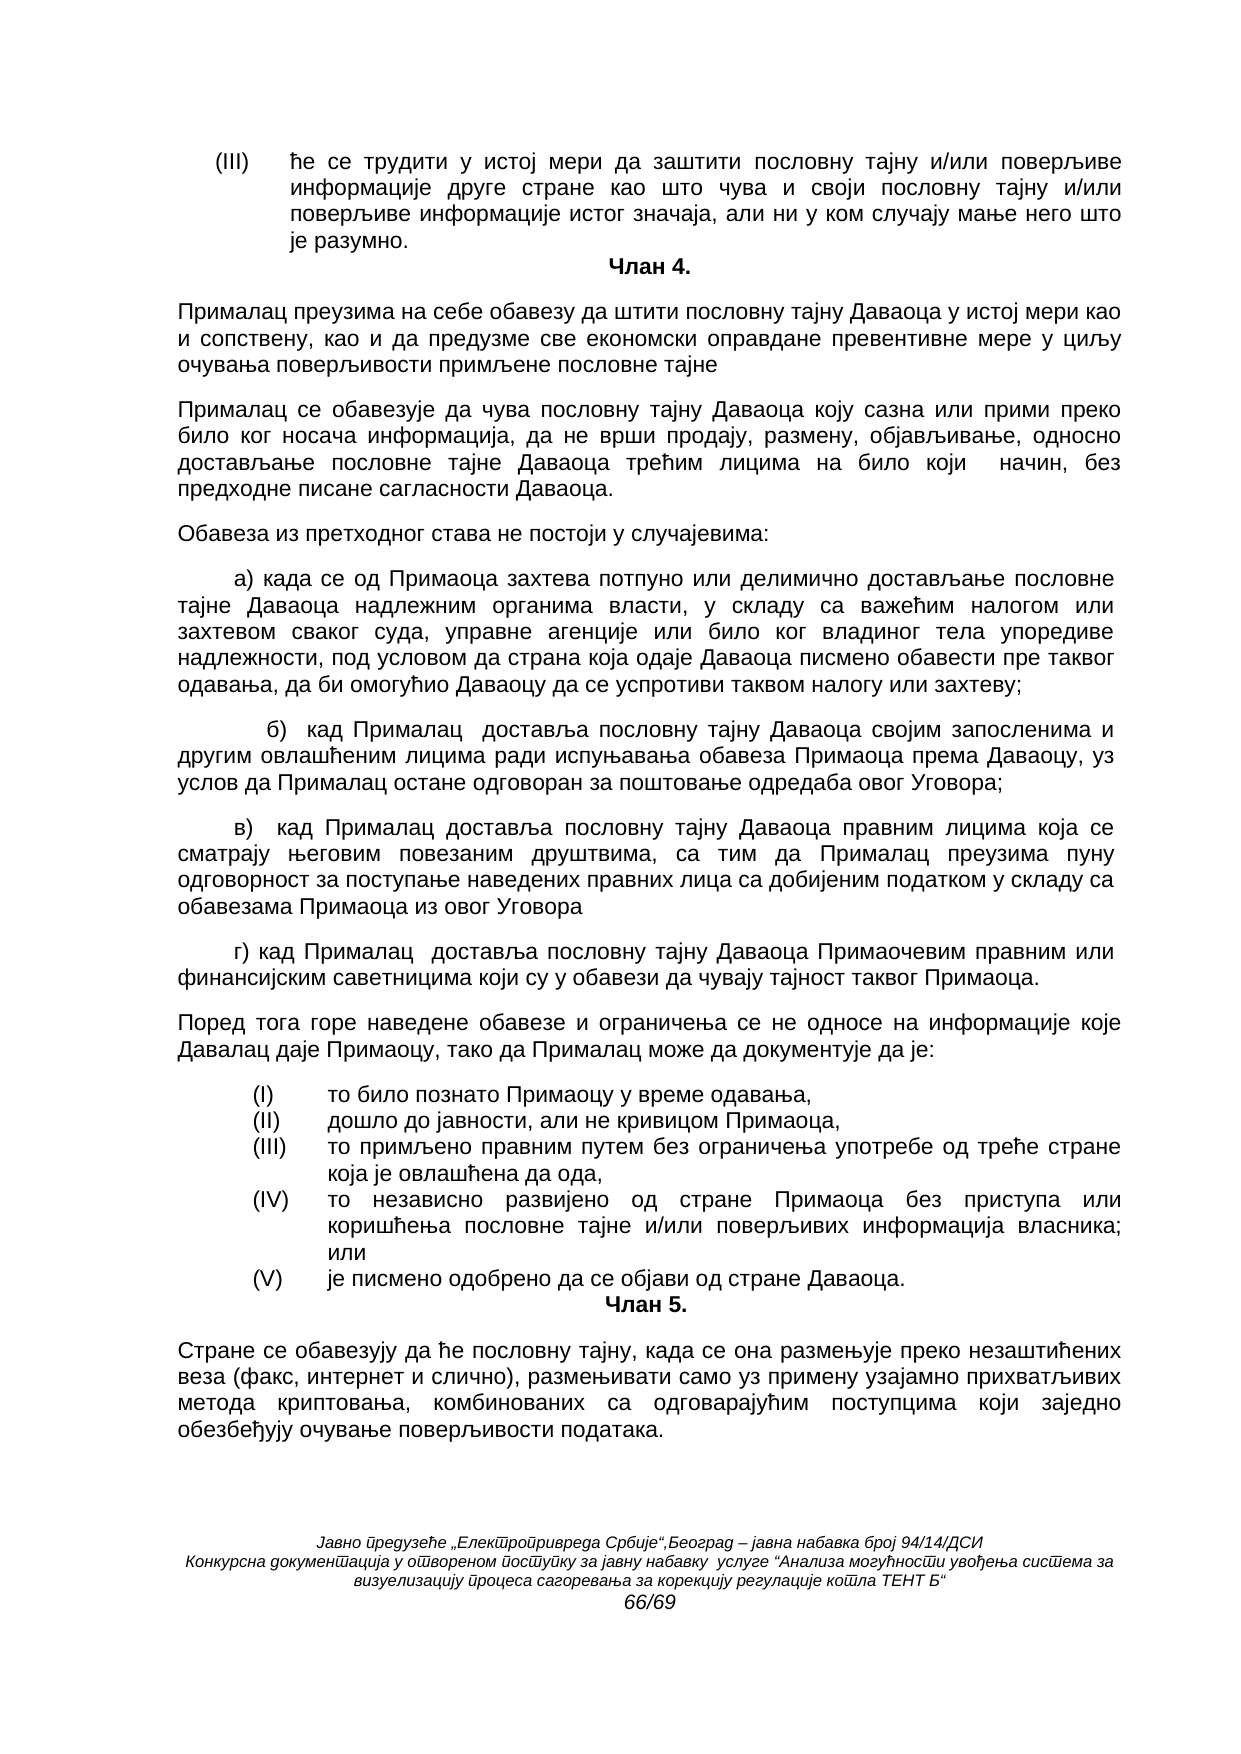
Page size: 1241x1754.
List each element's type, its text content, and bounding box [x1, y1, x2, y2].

list то примљено правним путем без ограничења употребе од треће стране која је овлашћена да ода, [252, 1133, 1122, 1186]
text Члан 5. [177, 1291, 1115, 1318]
list то било познато Примаоцу у време одавања, [252, 1081, 1122, 1107]
list ће се трудити у истој мери да заштити пословну тајну и/или поверљиве информације друге стране као што чува и своји пословну тајну и/или поверљиве информације истог значаја, али ни у ком случају мање него што је разумно. [215, 148, 1122, 253]
text Члан 4. [177, 253, 1122, 279]
text Поред тога горе наведене обавезе и ограничења се не односе на информације које Давалац даје Примаоцу, тако да Прималац може да документује да је: [177, 1009, 1122, 1062]
text г) кад Прималац доставља пословну тајну Даваоца Примаочевим правним или финансијским саветницима који су у обавези да чувају тајност таквог Примаоца. [177, 938, 1115, 990]
text Обавеза из претходног става не постоји у случајевима: [177, 520, 1122, 546]
list је писмено одобрено да се објави од стране Даваоца. [252, 1265, 1122, 1291]
text Стране се обавезују да ће пословну тајну, када се она размењује преко незаштићених веза (факс, интернет и слично), размењивати само уз примену узајамно прихватљивих метода криптовања, комбинованих са одговарајућим поступцима који заједно обезбеђују очување поверљивости података. [177, 1337, 1122, 1442]
text б) кад Прималац доставља пословну тајну Даваоца својим запосленима и другим овлашћеним лицима ради испуњавања обавеза Примаоца према Даваоцу, уз услов да Прималац остане одговоран за поштовање одредаба овог Уговора; [177, 716, 1115, 795]
text Прималац се обавезује да чува пословну тајну Даваоца коју сазна или прими преко било ког носача информација, да не врши продају, размену, објављивање, односно достављање пословне тајне Даваоца трећим лицима на било који начин, без предходне писане сагласности Даваоца. [177, 396, 1122, 501]
list то независно развијено од стране Примаоца без приступа или коришћења пословне тајне и/или поверљивих информација власника; или [252, 1186, 1122, 1265]
text в) кад Прималац доставља пословну тајну Даваоца правним лицима која се сматрају његовим повезаним друштвима, са тим да Прималац преузима пуну одговорност за поступање наведених правних лица са добијеним податком у складу са обавезама Примаоца из овог Уговора [177, 813, 1115, 919]
text а) када се од Примаоца захтева потпуно или делимично достављање пословне тајне Даваоца надлежним органима власти, у складу са важећим налогом или захтевом сваког суда, управне агенције или било ког владиног тела упоредиве надлежности, под условом да страна која одаје Даваоца писмено обавести пре таквог одавања, да би омогућио Даваоцу да се успротиви таквом налогу или захтеву; [177, 565, 1115, 697]
list дошло до јавности, али не кривицом Примаоца, [252, 1107, 1122, 1133]
text Прималац преузима на себе обавезу да штити пословну тајну Даваоца у истој мери као и сопствену, као и да предузме све економски оправдане превентивне мере у циљу очувања поверљивости примљене пословне тајне [177, 298, 1122, 377]
